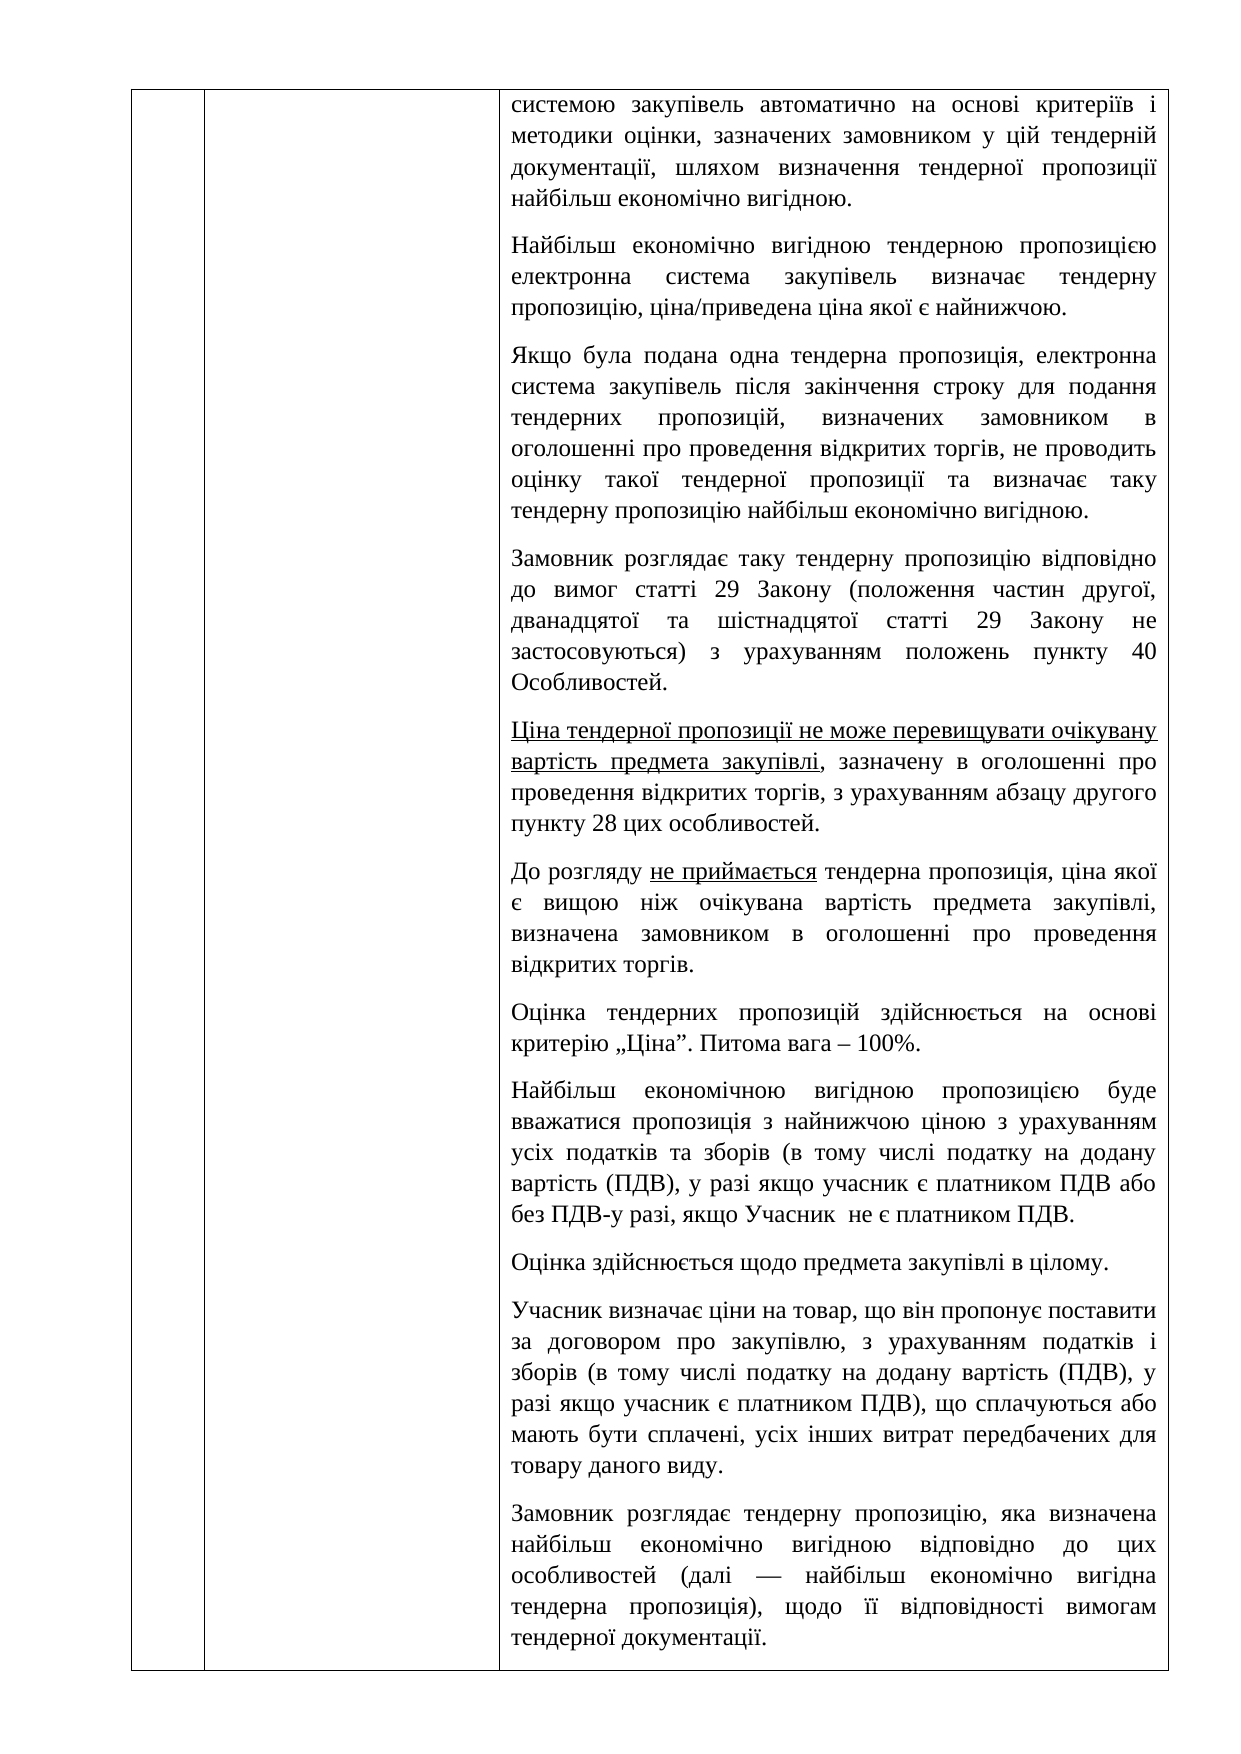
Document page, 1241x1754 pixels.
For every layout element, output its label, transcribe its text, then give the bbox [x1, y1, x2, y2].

table_cell 1 [132, 90, 204, 1669]
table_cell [205, 90, 499, 1669]
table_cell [500, 90, 1168, 1669]
